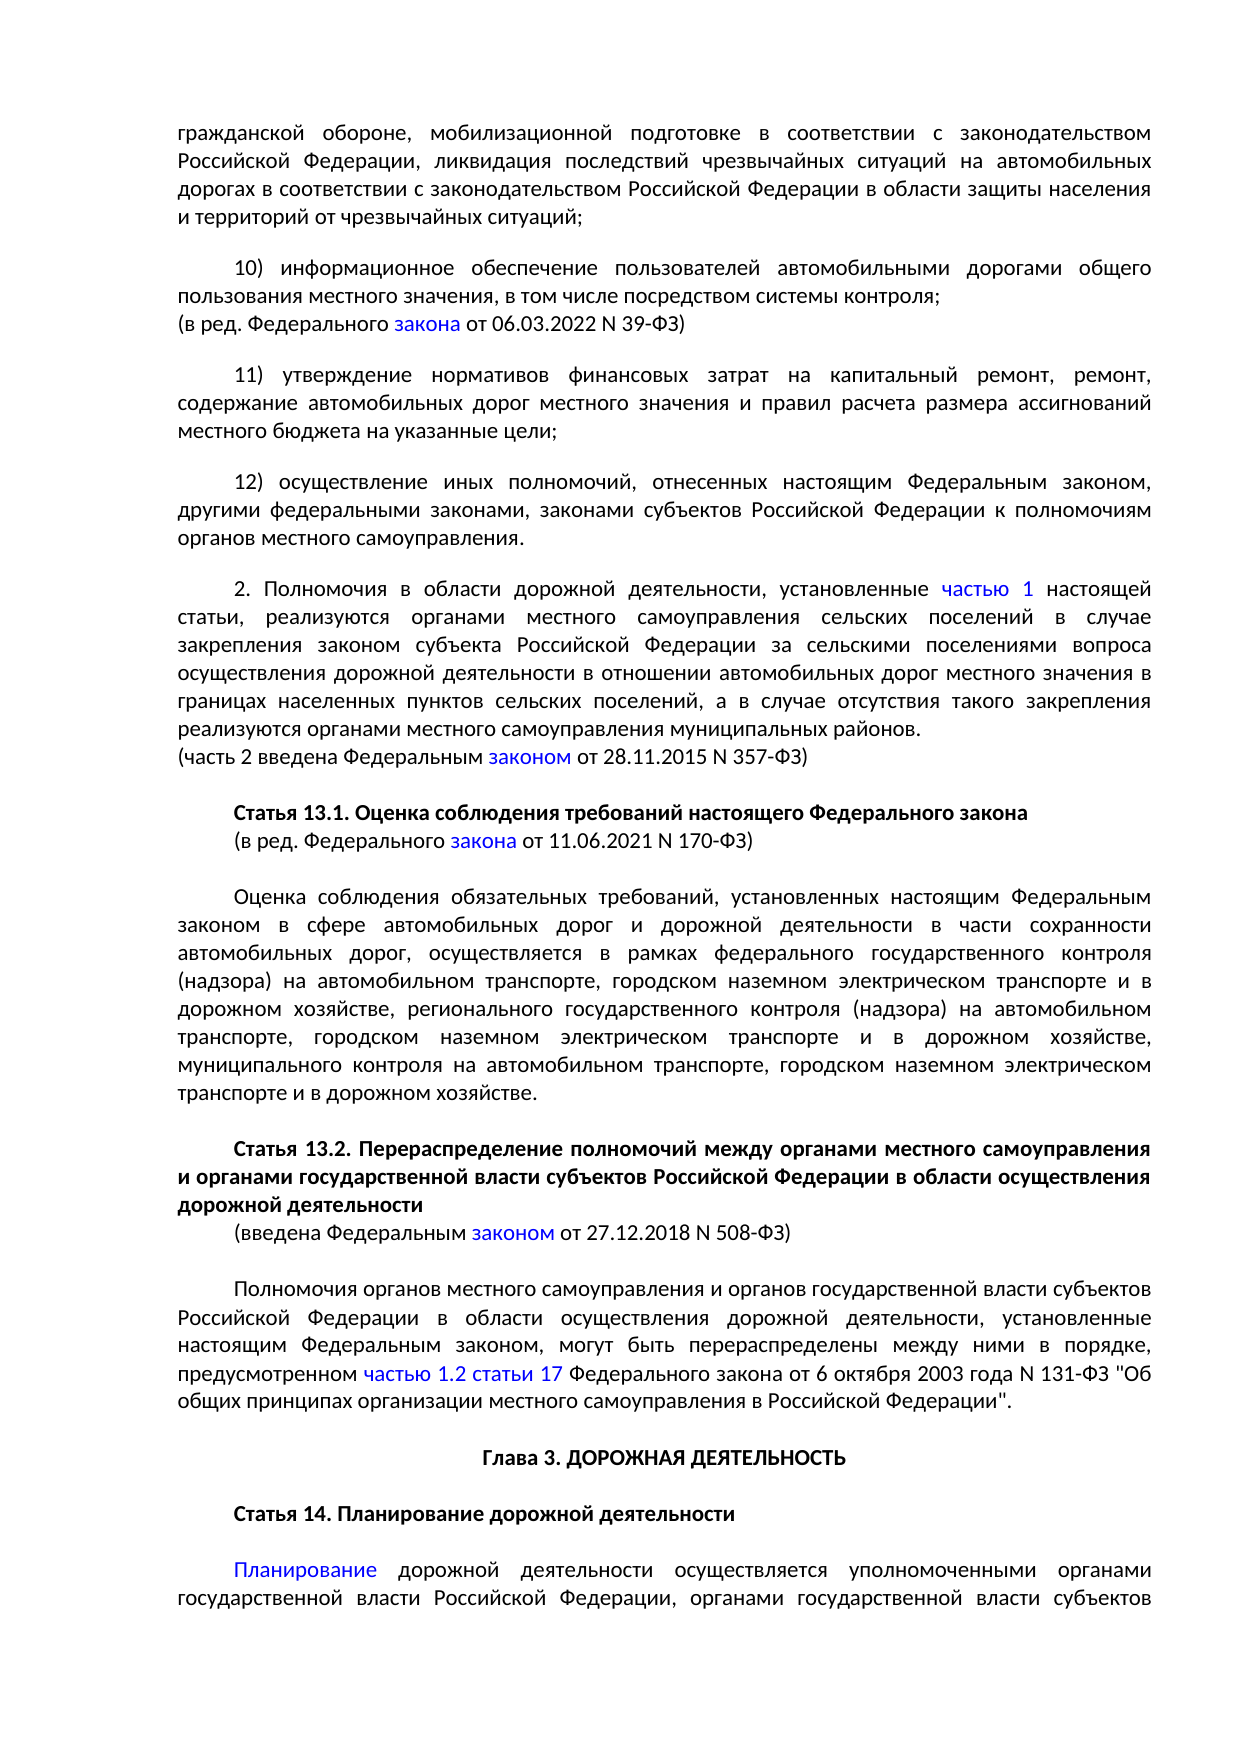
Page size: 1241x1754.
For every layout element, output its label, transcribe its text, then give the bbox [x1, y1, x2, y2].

title Статья 14. Планирование дорожной деятельности [177, 1499, 1152, 1527]
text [177, 118, 1152, 230]
title Глава 3. ДОРОЖНАЯ ДЕЯТЕЛЬНОСТЬ [177, 1443, 1152, 1471]
text Оценка соблюдения обязательных требований, установленных настоящим Федеральным законом в сфере автомобильных дорог и дорожной деятельности в части сохранности автомобильных дорог, осуществляется в рамках федерального государственного контроля (надзора) на автомобильном транспорте, городском наземном электрическом транспорте и в дорожном хозяйстве, регионального государственного контроля (надзора) на автомобильном транспорте, городском наземном электрическом транспорте и в дорожном хозяйстве, муниципального контроля на автомобильном транспорте, городском наземном электрическом транспорте и в дорожном хозяйстве. [177, 882, 1152, 1106]
text (в ред. Федерального закона от 06.03.2022 N 39-ФЗ) [177, 309, 1152, 337]
text (в ред. Федерального закона от 11.06.2021 N 170-ФЗ) [177, 826, 1152, 854]
text Полномочия органов местного самоуправления и органов государственной власти субъектов Российской Федерации в области осуществления дорожной деятельности, установленные настоящим Федеральным законом, могут быть перераспределены между ними в порядке, предусмотренном частью 1.2 статьи 17 Федерального закона от 6 октября 2003 года N 131-ФЗ "Об общих принципах организации местного самоуправления в Российской Федерации". [177, 1274, 1152, 1415]
text 11) утверждение нормативов финансовых затрат на капитальный ремонт, ремонт, содержание автомобильных дорог местного значения и правил расчета размера ассигнований местного бюджета на указанные цели; [177, 360, 1152, 444]
text (часть 2 введена Федеральным законом от 28.11.2015 N 357-ФЗ) [177, 742, 1152, 770]
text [177, 1555, 1152, 1611]
text 10) информационное обеспечение пользователей автомобильными дорогами общего пользования местного значения, в том числе посредством системы контроля; [177, 253, 1152, 309]
text 12) осуществление иных полномочий, отнесенных настоящим Федеральным законом, другими федеральными законами, законами субъектов Российской Федерации к полномочиям органов местного самоуправления. [177, 467, 1152, 551]
text 2. Полномочия в области дорожной деятельности, установленные частью 1 настоящей статьи, реализуются органами местного самоуправления сельских поселений в случае закрепления законом субъекта Российской Федерации за сельскими поселениями вопроса осуществления дорожной деятельности в отношении автомобильных дорог местного значения в границах населенных пунктов сельских поселений, а в случае отсутствия такого закрепления реализуются органами местного самоуправления муниципальных районов. [177, 574, 1152, 742]
title Статья 13.1. Оценка соблюдения требований настоящего Федерального закона [177, 798, 1152, 826]
title Статья 13.2. Перераспределение полномочий между органами местного самоуправления и органами государственной власти субъектов Российской Федерации в области осуществления дорожной деятельности [177, 1134, 1152, 1218]
text (введена Федеральным законом от 27.12.2018 N 508-ФЗ) [177, 1218, 1152, 1247]
